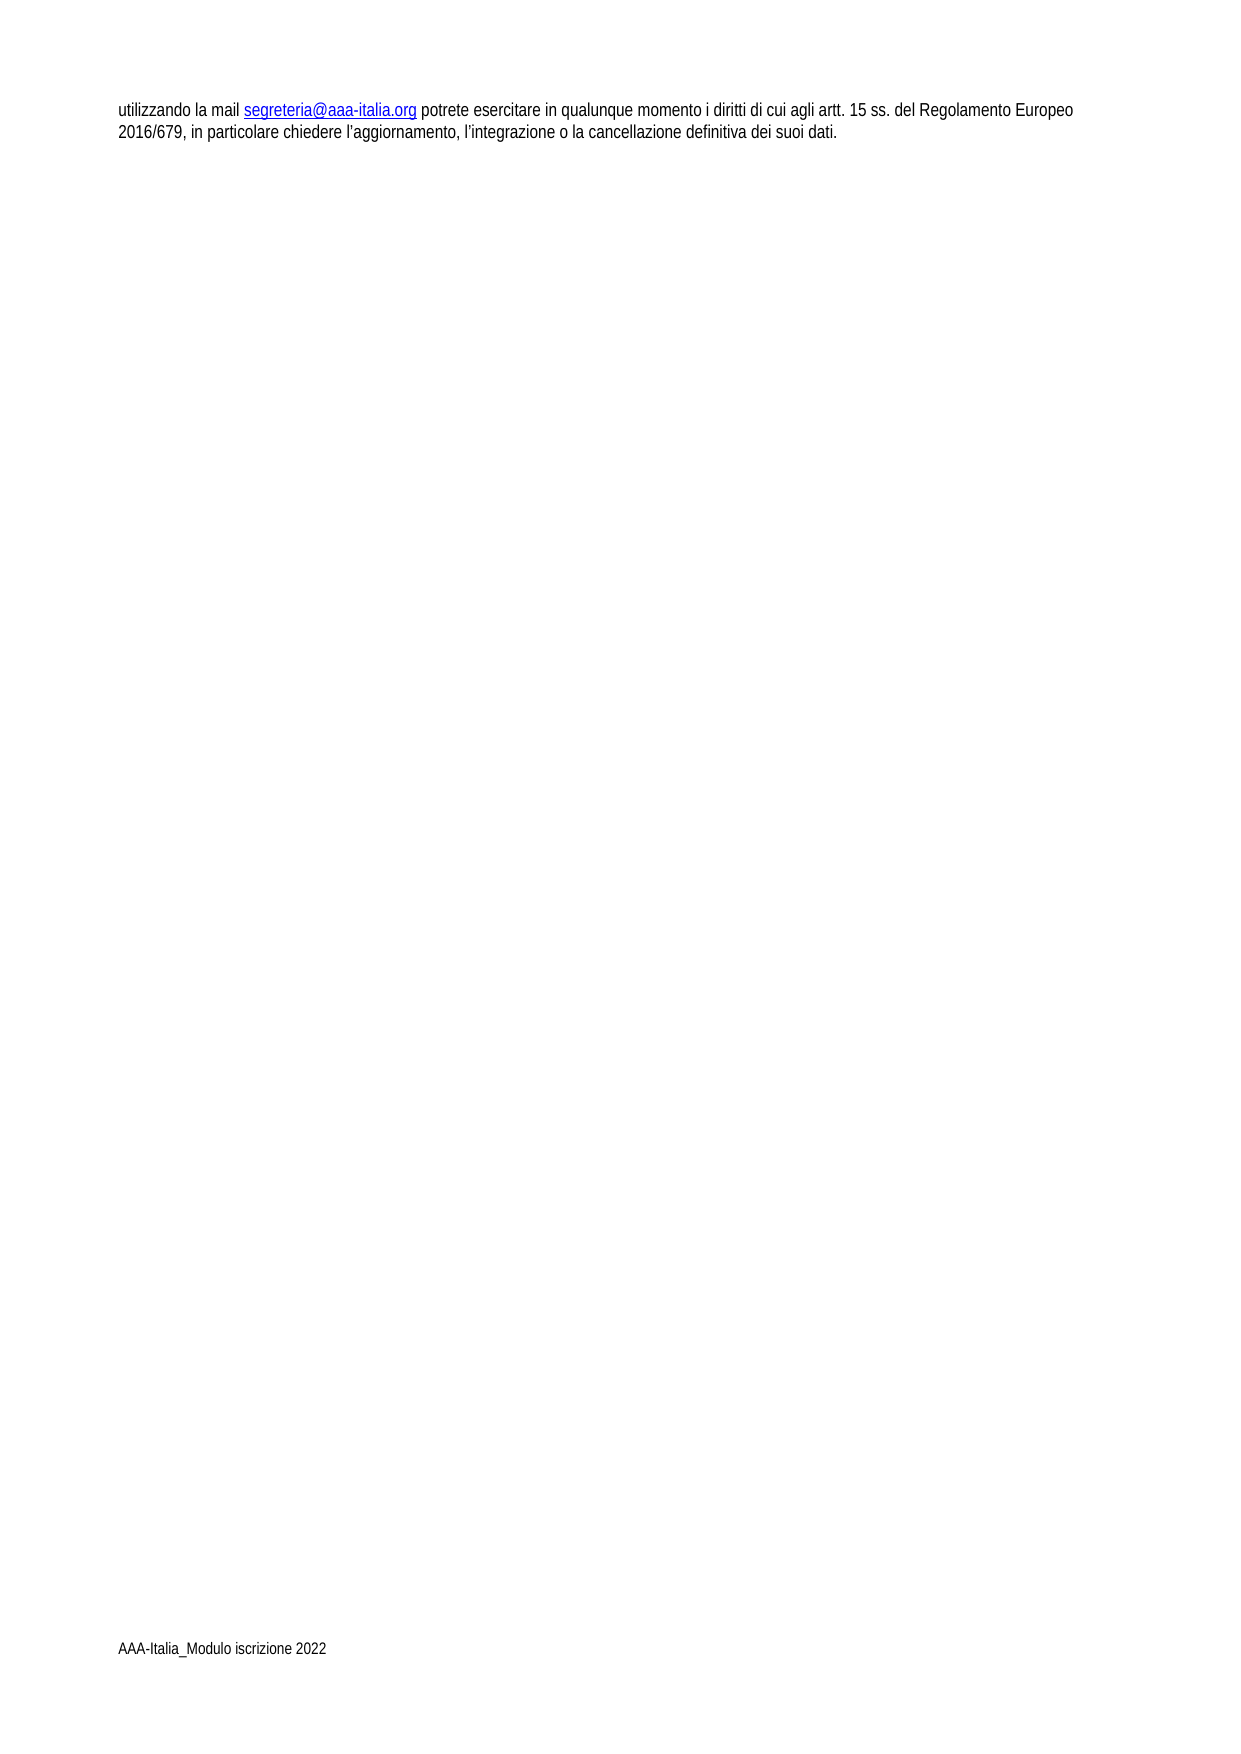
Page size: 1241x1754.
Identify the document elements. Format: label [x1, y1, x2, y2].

text [118, 99, 1122, 142]
